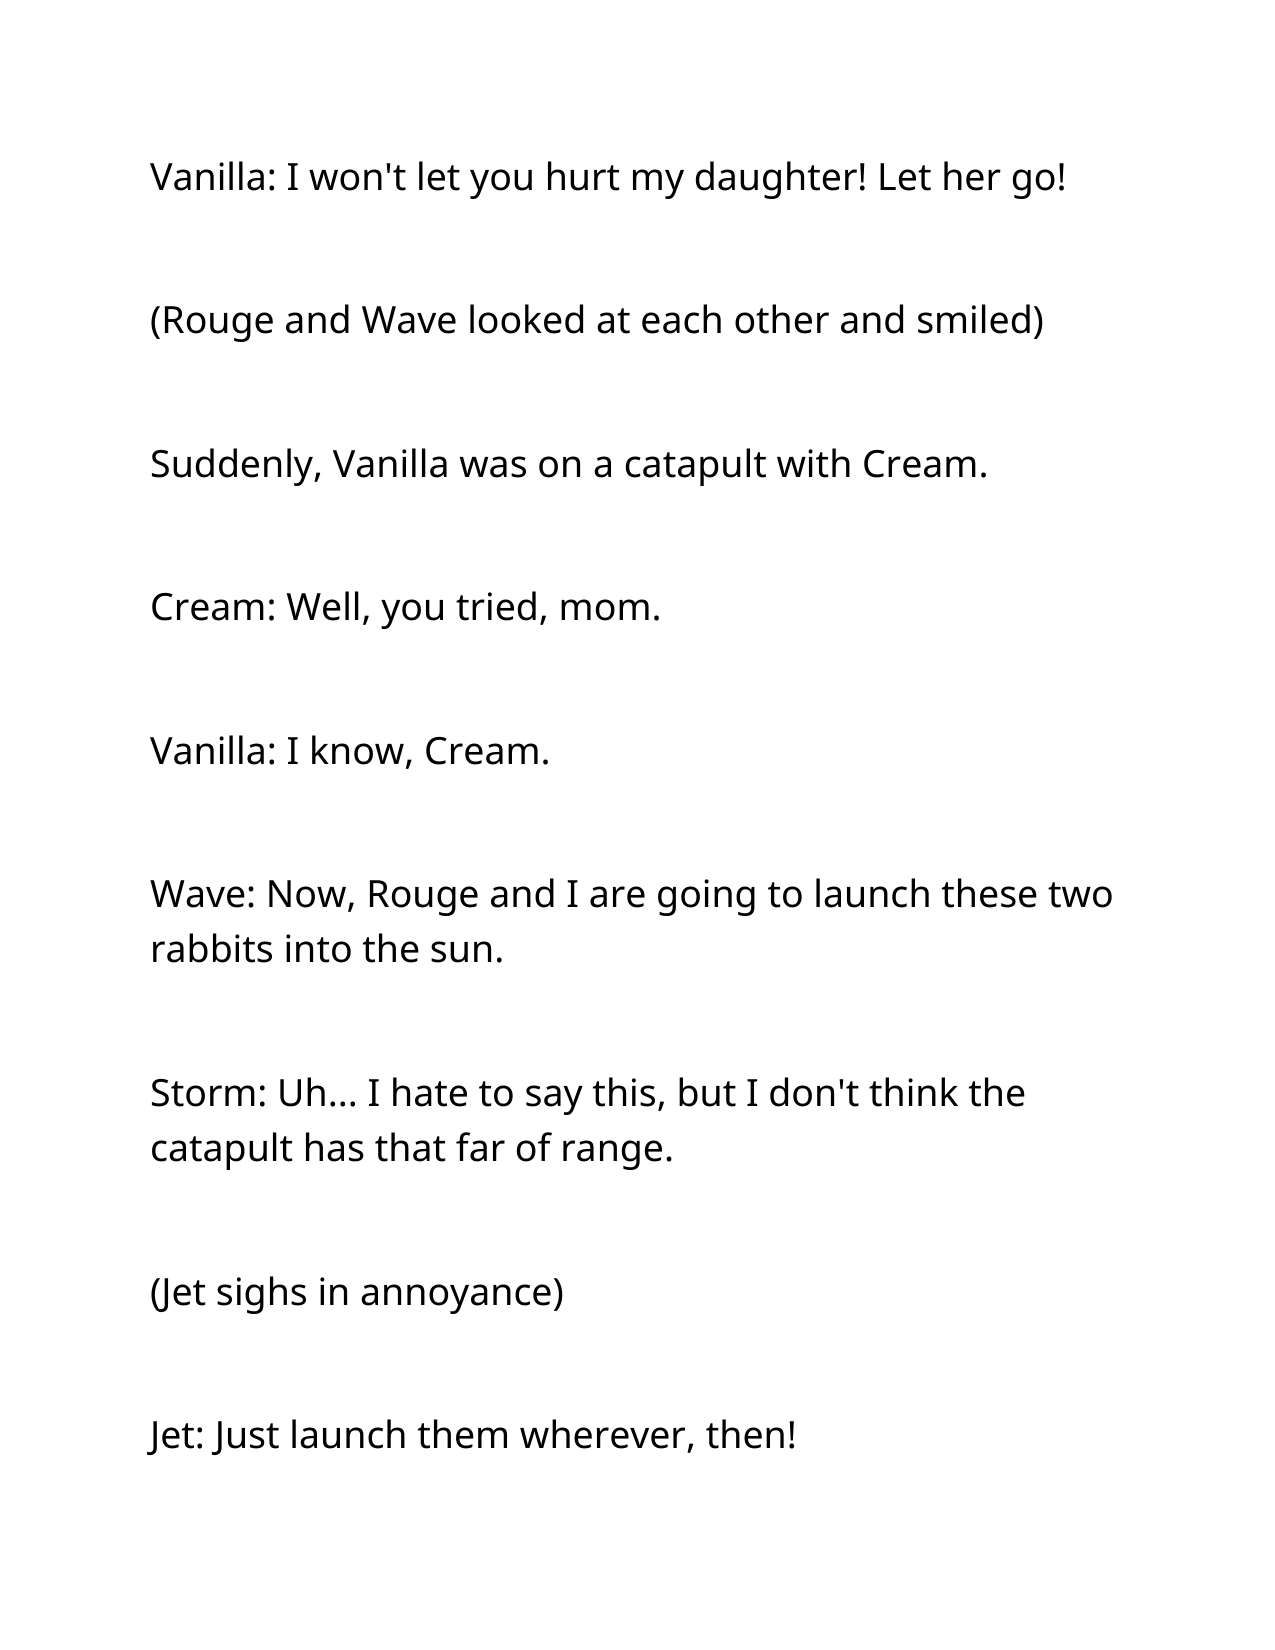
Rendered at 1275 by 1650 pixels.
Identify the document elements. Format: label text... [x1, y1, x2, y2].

text Vanilla: I won't let you hurt my daughter! Let her go! [150, 150, 1125, 201]
text Jet: Just launch them wherever, then! [150, 1408, 1125, 1459]
text Cream: Well, you tried, mom. [150, 581, 1125, 632]
text Vanilla: I know, Cream. [150, 724, 1125, 775]
text Suddenly, Vanilla was on a catapult with Cream. [150, 437, 1125, 488]
text Storm: Uh... I hate to say this, but I don't think the catapult has that far of range. [150, 1066, 1125, 1172]
text Wave: Now, Rouge and I are going to launch these two rabbits into the sun. [150, 868, 1125, 974]
text (Rouge and Wave looked at each other and smiled) [150, 293, 1125, 344]
text (Jet sighs in annoyance) [150, 1265, 1125, 1316]
